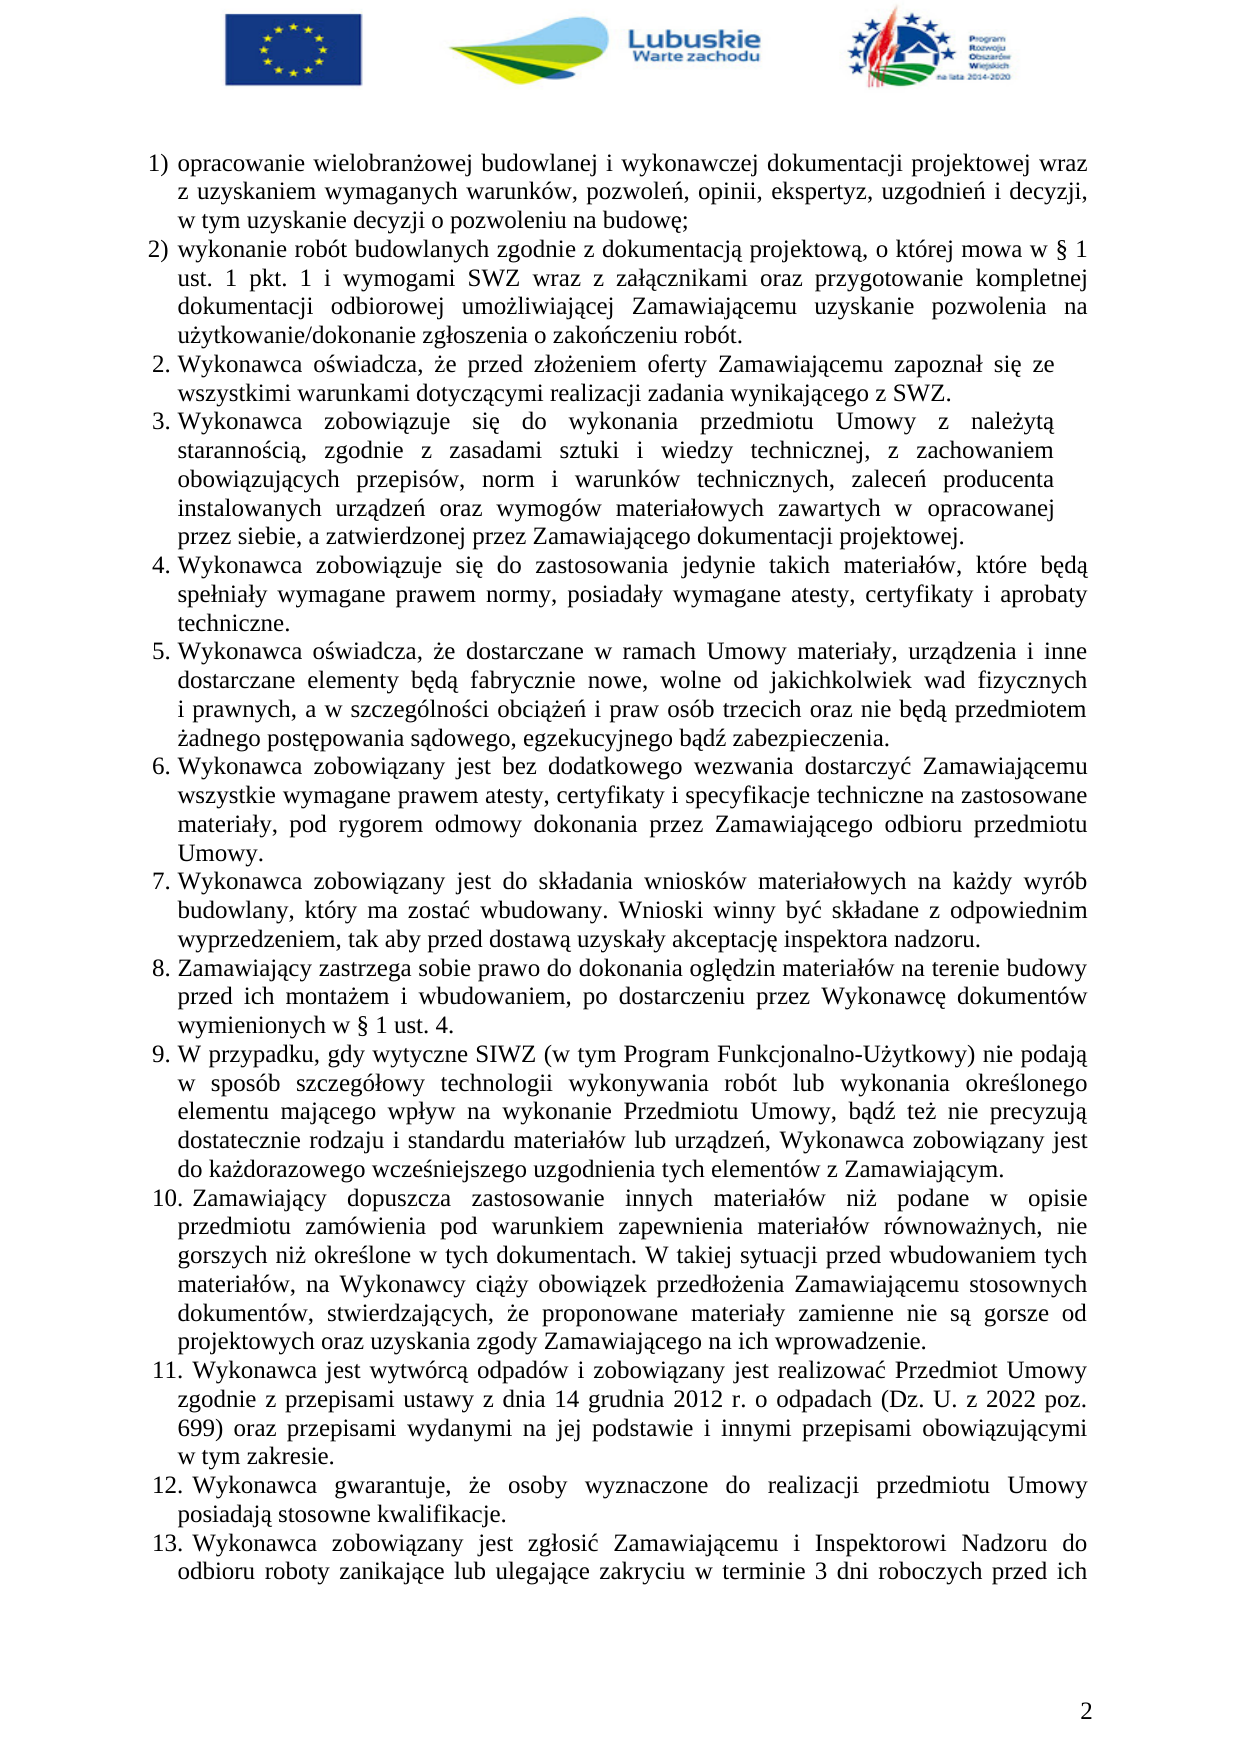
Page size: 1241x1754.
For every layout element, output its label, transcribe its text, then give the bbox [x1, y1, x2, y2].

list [152, 1528, 1088, 1585]
picture [208, 0, 1033, 100]
list W przypadku, gdy wytyczne SIWZ (w tym Program Funkcjonalno-Użytkowy) nie podają w sposób szczegółowy technologii wykonywania robót lub wykonania określonego elementu mającego wpływ na wykonanie Przedmiotu Umowy, bądź też nie precyzują dostatecznie rodzaju i standardu materiałów lub urządzeń, Wykonawca zobowiązany jest do każdorazowego wcześniejszego uzgodnienia tych elementów z Zamawiającym. [152, 1039, 1088, 1183]
list Zamawiający dopuszcza zastosowanie innych materiałów niż podane w opisie przedmiotu zamówienia pod warunkiem zapewnienia materiałów równoważnych, nie gorszych niż określone w tych dokumentach. W takiej sytuacji przed wbudowaniem tych materiałów, na Wykonawcy ciąży obowiązek przedłożenia Zamawiającemu stosownych dokumentów, stwierdzających, że proponowane materiały zamienne nie są gorsze od projektowych oraz uzyskania zgody Zamawiającego na ich wprowadzenie. [152, 1183, 1088, 1355]
list opracowanie wielobranżowej budowlanej i wykonawczej dokumentacji projektowej wraz z uzyskaniem wymaganych warunków, pozwoleń, opinii, ekspertyz, uzgodnień i decyzji, w tym uzyskanie decyzji o pozwoleniu na budowę; [148, 148, 1088, 234]
list Wykonawca zobowiązuje się do wykonania przedmiotu Umowy z należytą starannością, zgodnie z zasadami sztuki i wiedzy technicznej, z zachowaniem obowiązujących przepisów, norm i warunków technicznych, zaleceń producenta instalowanych urządzeń oraz wymogów materiałowych zawartych w opracowanej przez siebie, a zatwierdzonej przez Zamawiającego dokumentacji projektowej. [152, 406, 1055, 550]
list Wykonawca zobowiązany jest bez dodatkowego wezwania dostarczyć Zamawiającemu wszystkie wymagane prawem atesty, certyfikaty i specyfikacje techniczne na zastosowane materiały, pod rygorem odmowy dokonania przez Zamawiającego odbioru przedmiotu Umowy. [152, 751, 1088, 866]
list Wykonawca zobowiązany jest do składania wniosków materiałowych na każdy wyrób budowlany, który ma zostać wbudowany. Wnioski winny być składane z odpowiednim wyprzedzeniem, tak aby przed dostawą uzyskały akceptację inspektora nadzoru. [152, 866, 1088, 953]
list Wykonawca oświadcza, że dostarczane w ramach Umowy materiały, urządzenia i inne dostarczane elementy będą fabrycznie nowe, wolne od jakichkolwiek wad fizycznych i prawnych, a w szczególności obciążeń i praw osób trzecich oraz nie będą przedmiotem żadnego postępowania sądowego, egzekucyjnego bądź zabezpieczenia. [152, 636, 1088, 751]
list Wykonawca jest wytwórcą odpadów i zobowiązany jest realizować Przedmiot Umowy zgodnie z przepisami ustawy z dnia 14 grudnia 2012 r. o odpadach (Dz. U. z 2022 poz. 699) oraz przepisami wydanymi na jej podstawie i innymi przepisami obowiązującymi w tym zakresie. [152, 1355, 1088, 1470]
list Wykonawca gwarantuje, że osoby wyznaczone do realizacji przedmiotu Umowy posiadają stosowne kwalifikacje. [152, 1470, 1088, 1528]
list Zamawiający zastrzega sobie prawo do dokonania oględzin materiałów na terenie budowy przed ich montażem i wbudowaniem, po dostarczeniu przez Wykonawcę dokumentów wymienionych w § 1 ust. 4. [152, 953, 1088, 1039]
list Wykonawca zobowiązuje się do zastosowania jedynie takich materiałów, które będą spełniały wymagane prawem normy, posiadały wymagane atesty, certyfikaty i aprobaty techniczne. [152, 550, 1088, 636]
list Wykonawca oświadcza, że przed złożeniem oferty Zamawiającemu zapoznał się ze wszystkimi warunkami dotyczącymi realizacji zadania wynikającego z SWZ. [152, 349, 1055, 406]
list wykonanie robót budowlanych zgodnie z dokumentacją projektową, o której mowa w § 1 ust. 1 pkt. 1 i wymogami SWZ wraz z załącznikami oraz przygotowanie kompletnej dokumentacji odbiorowej umożliwiającej Zamawiającemu uzyskanie pozwolenia na użytkowanie/dokonanie zgłoszenia o zakończeniu robót. [148, 234, 1088, 349]
